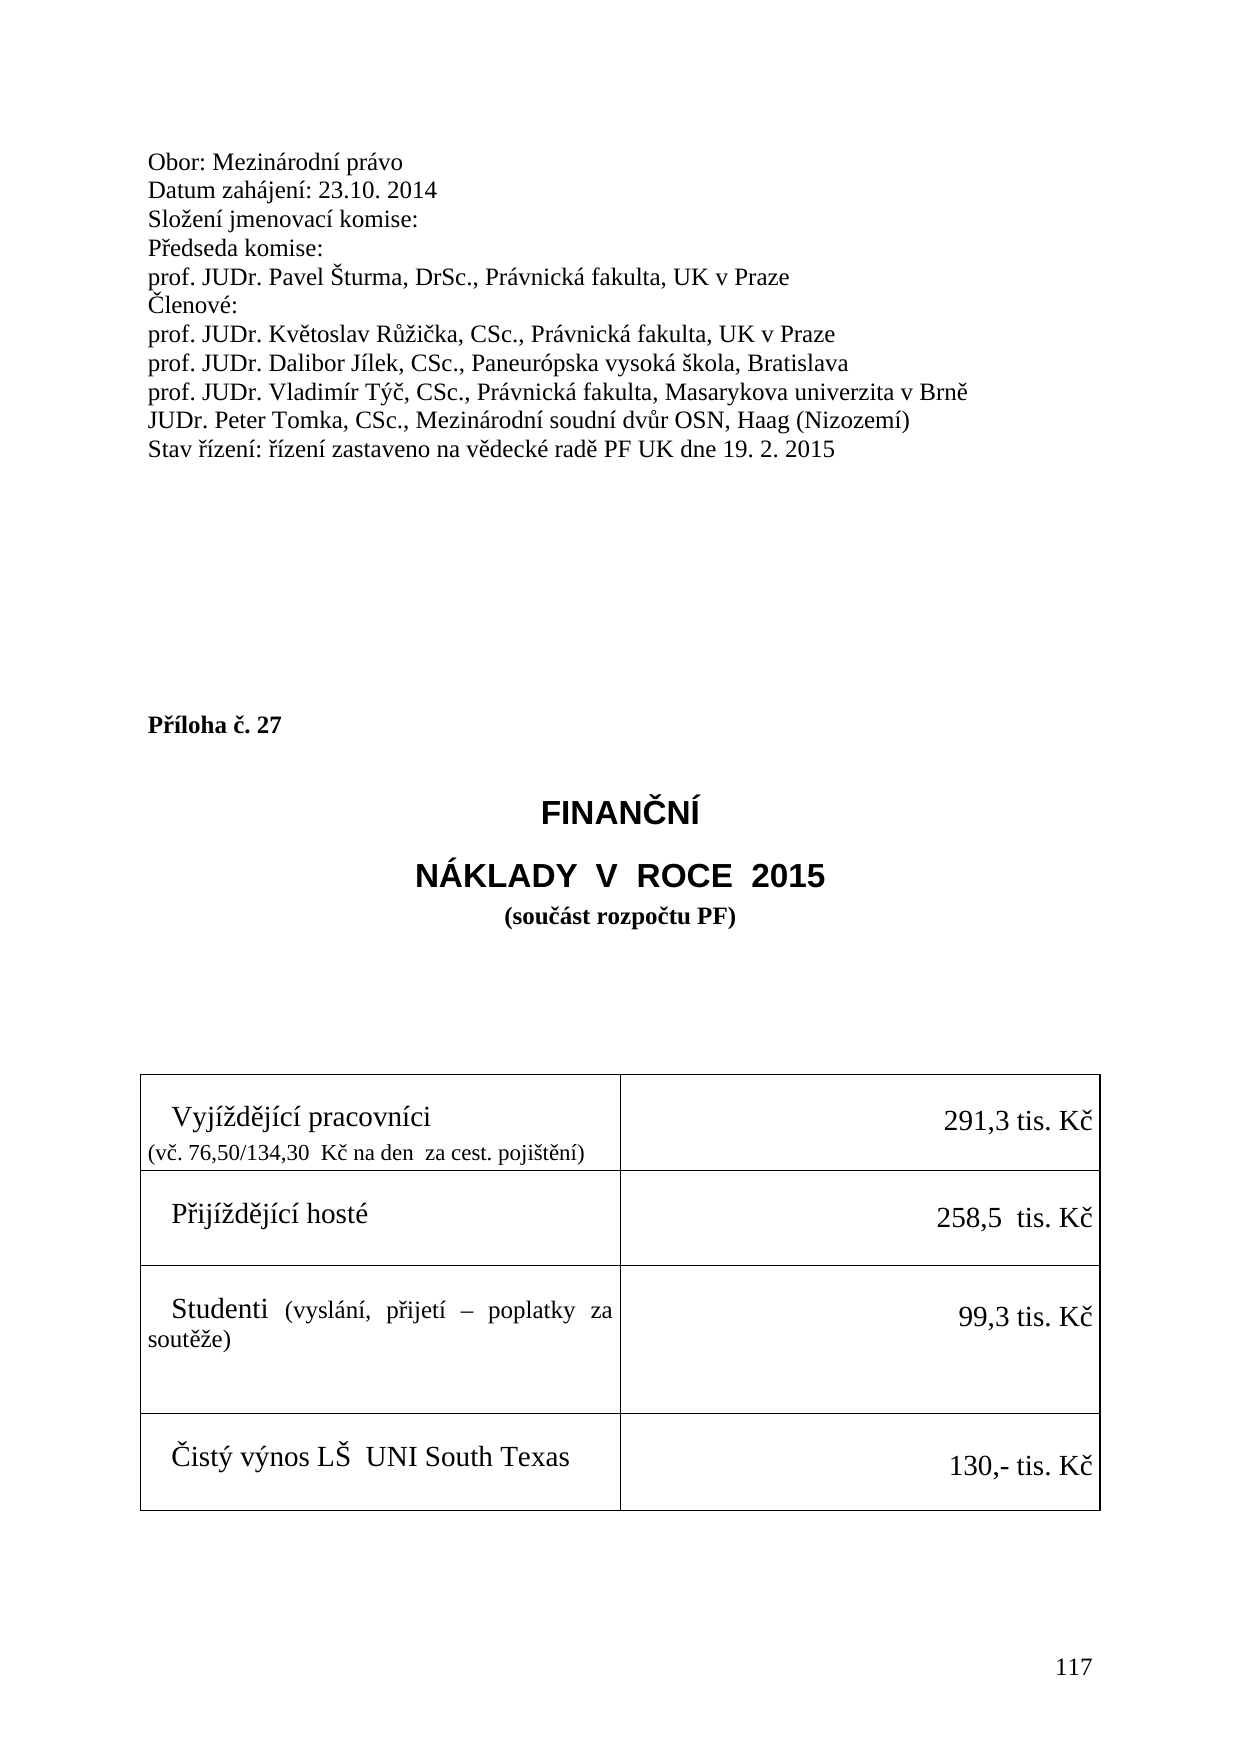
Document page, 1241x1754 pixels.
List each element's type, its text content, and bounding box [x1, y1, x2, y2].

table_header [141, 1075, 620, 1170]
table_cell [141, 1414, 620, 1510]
text prof. JUDr. Květoslav Růžička, CSc., Právnická fakulta, UK v Praze prof. JUDr. Dalibor Jílek, CSc., Paneurópska vysoká škola, Bratislava prof. JUDr. Vladimír Týč, CSc., Právnická fakulta, Masarykova univerzita v Brně JUDr. Peter Tomka, CSc., Mezinárodní soudní dvůr OSN, Haag (Nizozemí) [148, 319, 1093, 434]
text prof. JUDr. Pavel Šturma, DrSc., Právnická fakulta, UK v Praze Členové: [148, 262, 1093, 319]
text Příloha č. 27 [148, 710, 1093, 739]
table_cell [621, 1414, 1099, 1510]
text Obor: Mezinárodní právo Datum zahájení: 23.10. 2014 Složení jmenovací komise: Předseda komise: [148, 147, 1093, 262]
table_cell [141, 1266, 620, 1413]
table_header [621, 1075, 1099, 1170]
text (součást rozpočtu PF) [148, 901, 1093, 930]
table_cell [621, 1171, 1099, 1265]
subtitle FINANČNÍ [148, 793, 1093, 831]
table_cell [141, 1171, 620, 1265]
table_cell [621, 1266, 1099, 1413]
subtitle NÁKLADY V ROCE 2015 [148, 856, 1093, 895]
text Stav řízení: řízení zastaveno na vědecké radě PF UK dne 19. 2. 2015 [148, 434, 1093, 463]
